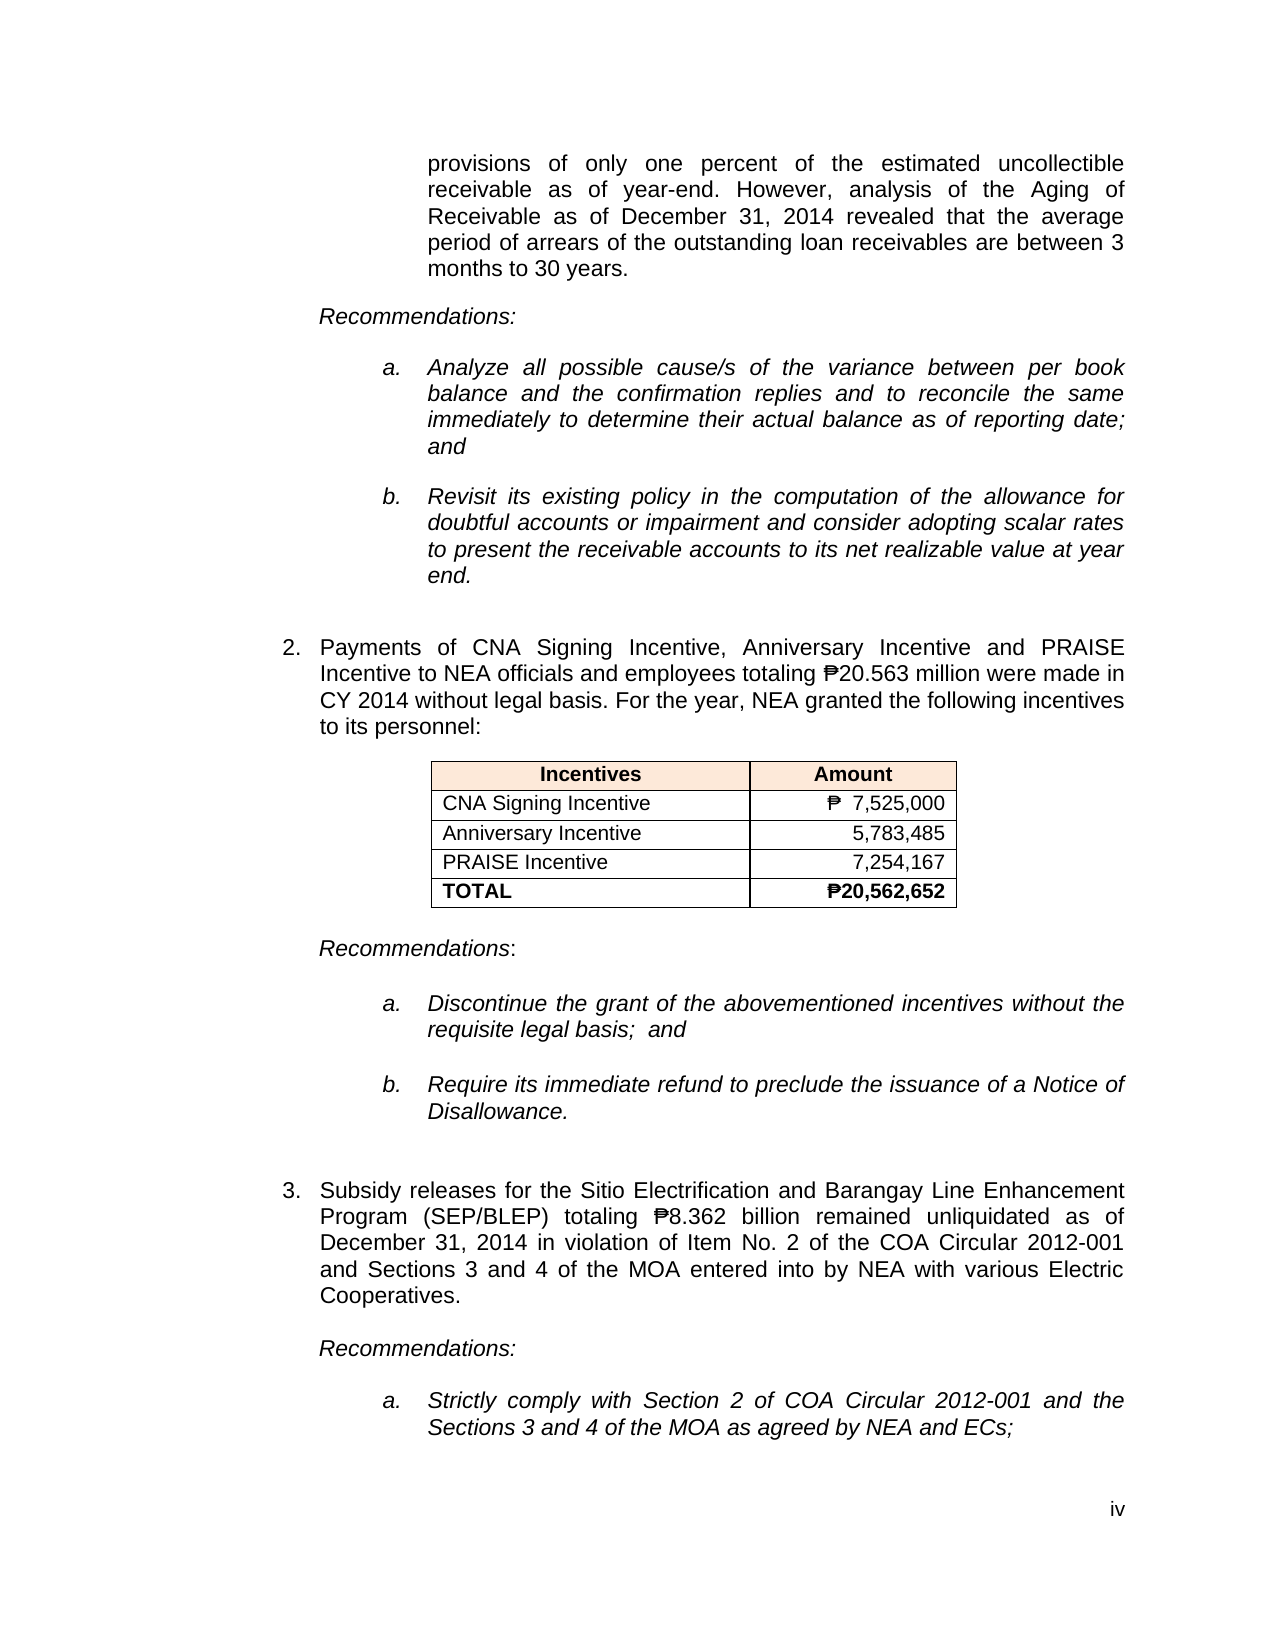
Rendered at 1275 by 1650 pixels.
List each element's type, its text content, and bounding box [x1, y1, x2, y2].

text Recommendations: [319, 1335, 1125, 1361]
table_cell PRAISE Incentive [432, 850, 749, 878]
table_cell CNA Signing Incentive [432, 791, 749, 819]
list Require its immediate refund to preclude the issuance of a Notice of Disallowance. [382, 1071, 1125, 1124]
text Recommendations: [319, 303, 1125, 330]
list Payments of CNA Signing Incentive, Anniversary Incentive and PRAISE Incentive to NEA officials and employees totaling ₱20.563 million were made in CY 2014 without legal basis. For the year, NEA granted the following incentives to its personnel: [282, 634, 1125, 739]
text Recommendations: [319, 935, 1125, 961]
table_cell Anniversary Incentive [432, 821, 749, 849]
table_cell TOTAL [432, 879, 749, 907]
table_cell ₱20,562,652 [751, 879, 956, 907]
table_cell ₱ 7,525,000 [751, 791, 956, 819]
table_cell 5,783,485 [751, 821, 956, 849]
list Discontinue the grant of the abovementioned incentives without the requisite legal basis; and [382, 990, 1125, 1042]
list Revisit its existing policy in the computation of the allowance for doubtful accounts or impairment and consider adopting scalar rates to present the receivable accounts to its net realizable value at year end. [382, 483, 1125, 588]
list Analyze all possible cause/s of the variance between per book balance and the confirmation replies and to reconcile the same immediately to determine their actual balance as of reporting date; and [382, 354, 1125, 459]
table_cell 7,254,167 [751, 850, 956, 878]
list Strictly comply with Section 2 of COA Circular 2012-001 and the Sections 3 and 4 of the MOA as agreed by NEA and ECs; [382, 1387, 1125, 1440]
list Subsidy releases for the Sitio Electrification and Barangay Line Enhancement Program (SEP/BLEP) totaling ₱8.362 billion remained unliquidated as of December 31, 2014 in violation of Item No. 2 of the COA Circular 2012-001 and Sections 3 and 4 of the MOA entered into by NEA with various Electric Cooperatives. [282, 1177, 1125, 1308]
table_header Incentives [432, 762, 749, 790]
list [382, 150, 1125, 282]
table_header Amount [751, 762, 956, 790]
